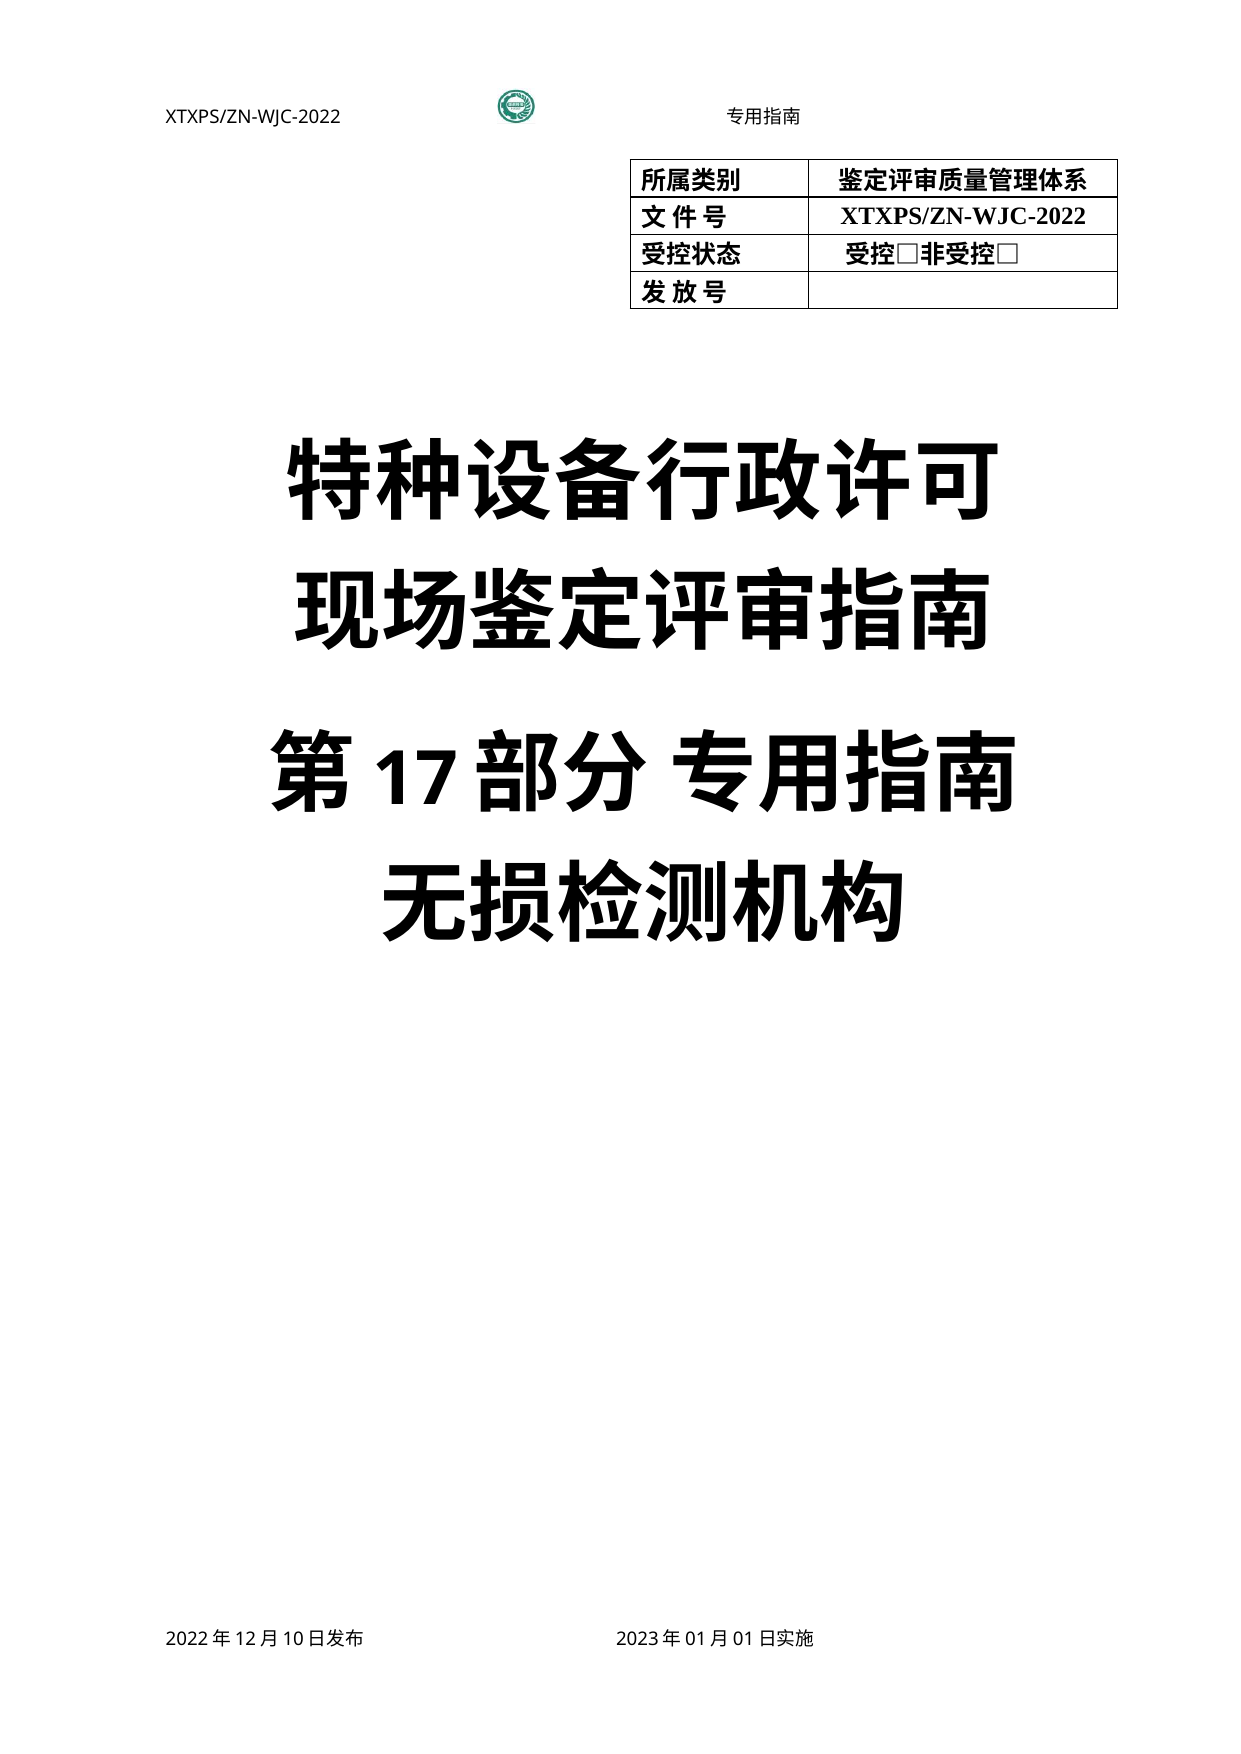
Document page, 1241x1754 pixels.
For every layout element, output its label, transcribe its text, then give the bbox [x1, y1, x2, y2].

text 现场鉴定评审指南 [165, 539, 1122, 669]
text 特种设备行政许可 [165, 409, 1122, 539]
table_cell 受控□非受控□ [809, 235, 1117, 271]
table_cell 受控状态 [631, 235, 808, 271]
text 第17部分 专用指南 [165, 702, 1122, 832]
table_cell 文 件 号 [631, 198, 808, 234]
text 无损检测机构 [165, 832, 1122, 962]
table_cell XTXPS/ZN-WJC-2022 [809, 198, 1117, 234]
table_cell [809, 272, 1117, 308]
table_cell 发 放 号 [631, 272, 808, 308]
picture [497, 88, 536, 124]
table_header 所属类别 [631, 160, 808, 196]
table_header 鉴定评审质量管理体系 [809, 160, 1117, 196]
